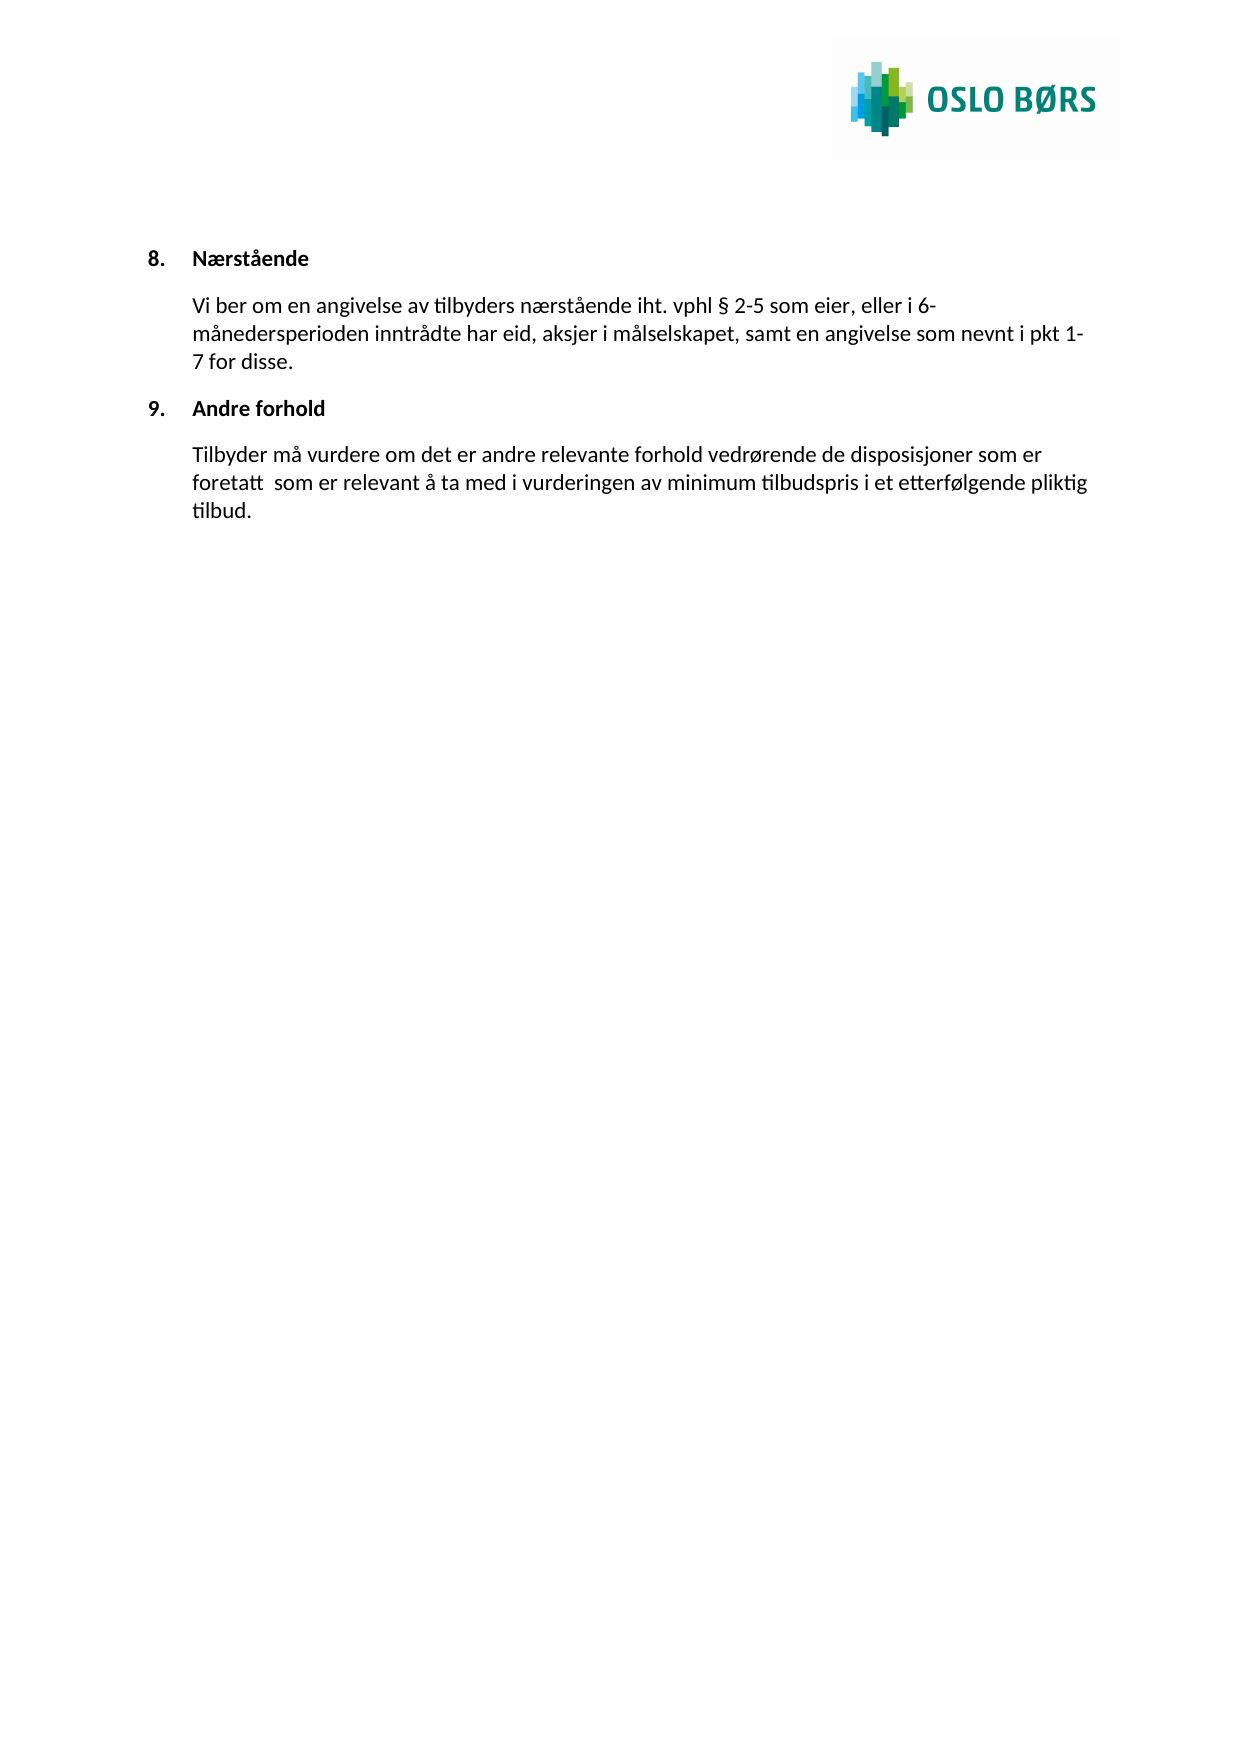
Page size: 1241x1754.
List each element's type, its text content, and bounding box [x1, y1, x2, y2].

picture [826, 37, 1120, 161]
text Vi ber om en angivelse av tilbyders nærstående iht. vphl § 2-5 som eier, eller i 6-månedersperioden inntrådte har eid, aksjer i målselskapet, samt en angivelse som nevnt i pkt 1-7 for disse. [192, 291, 1093, 375]
text Tilbyder må vurdere om det er andre relevante forhold vedrørende de disposisjoner som er foretatt som er relevant å ta med i vurderingen av minimum tilbudspris i et etterfølgende pliktig tilbud. [192, 440, 1093, 524]
list Nærstående [148, 244, 1093, 272]
list Andre forhold [148, 394, 1093, 422]
